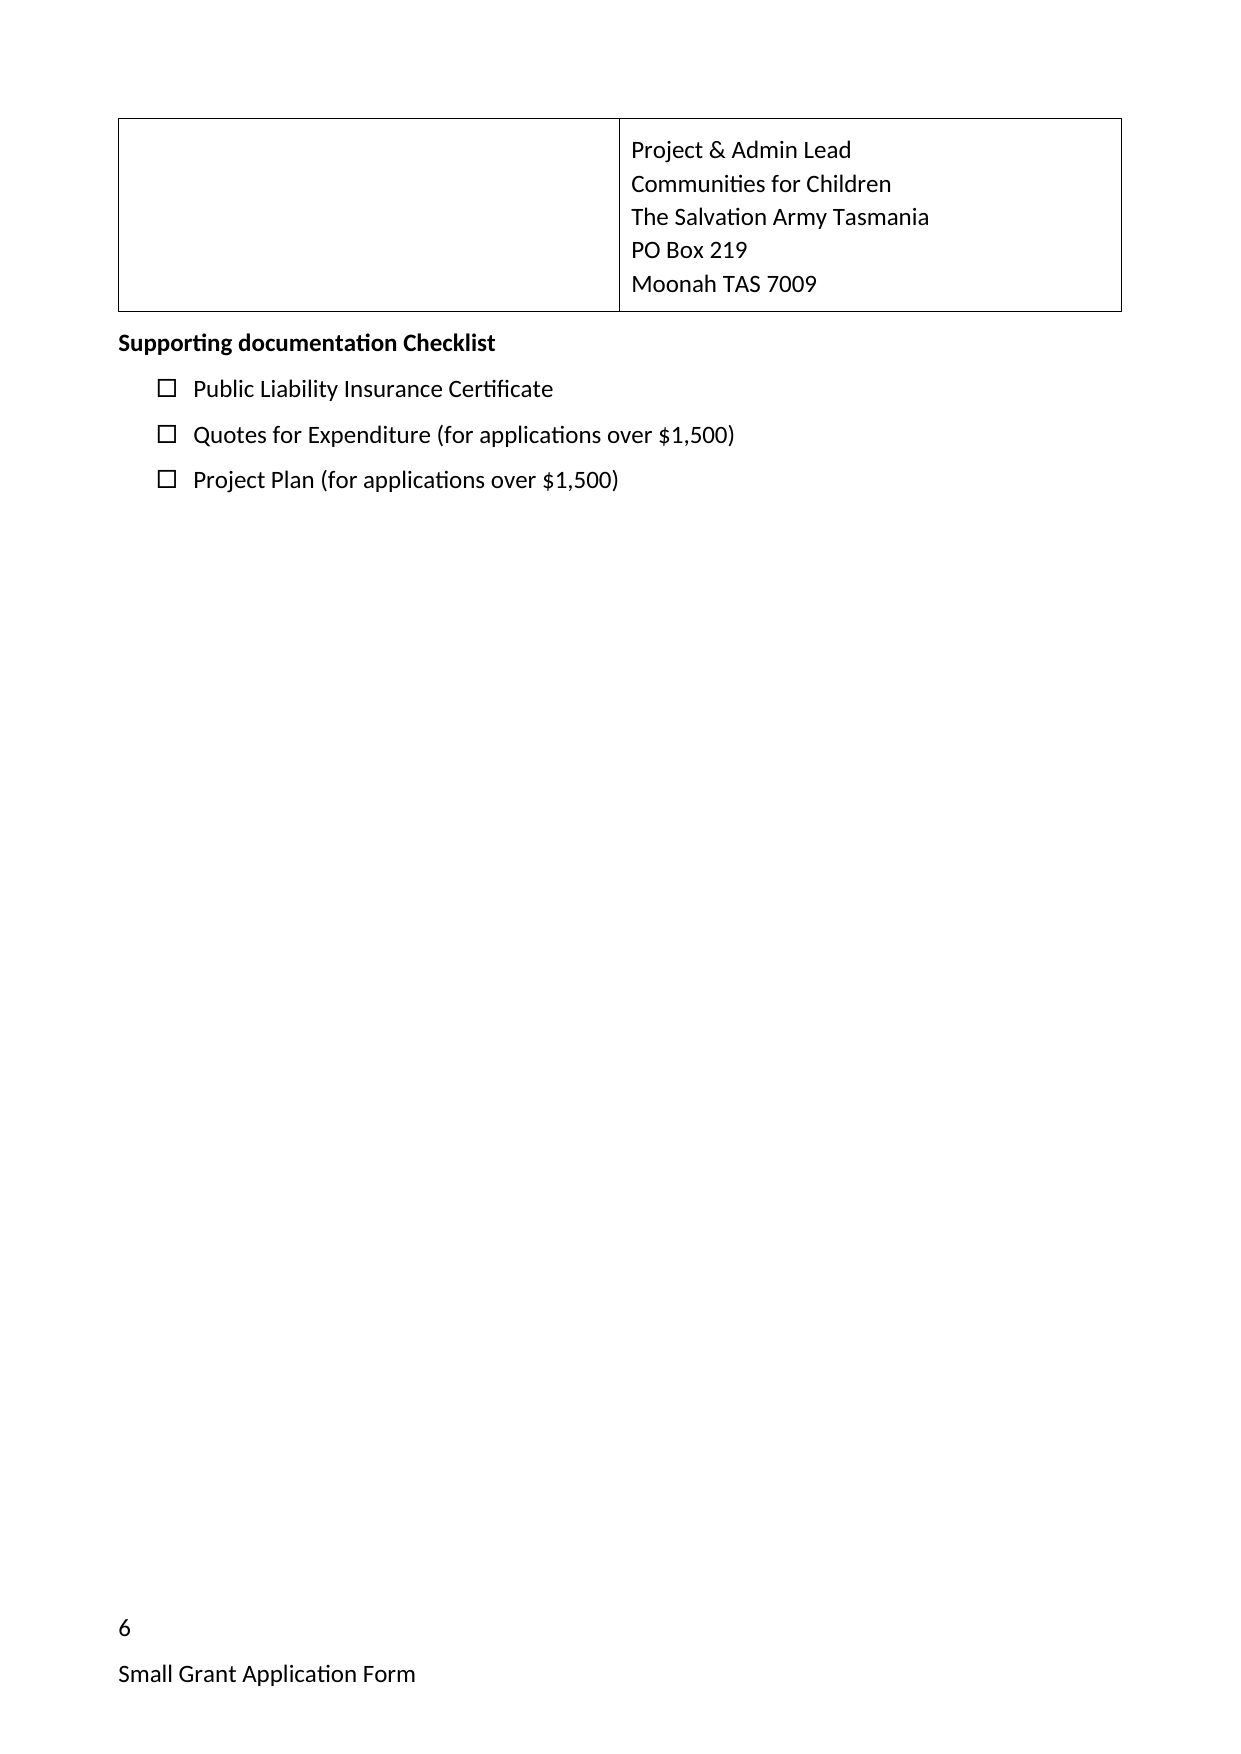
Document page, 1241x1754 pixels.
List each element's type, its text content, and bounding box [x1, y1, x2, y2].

text Supporting documentation Checklist [118, 324, 1122, 358]
list Project Plan (for applications over $1,500) [156, 462, 1122, 495]
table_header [119, 119, 619, 311]
list Quotes for Expenditure (for applications over $1,500) [156, 416, 1122, 449]
list Public Liability Insurance Certificate [156, 370, 1122, 403]
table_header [620, 119, 1121, 311]
